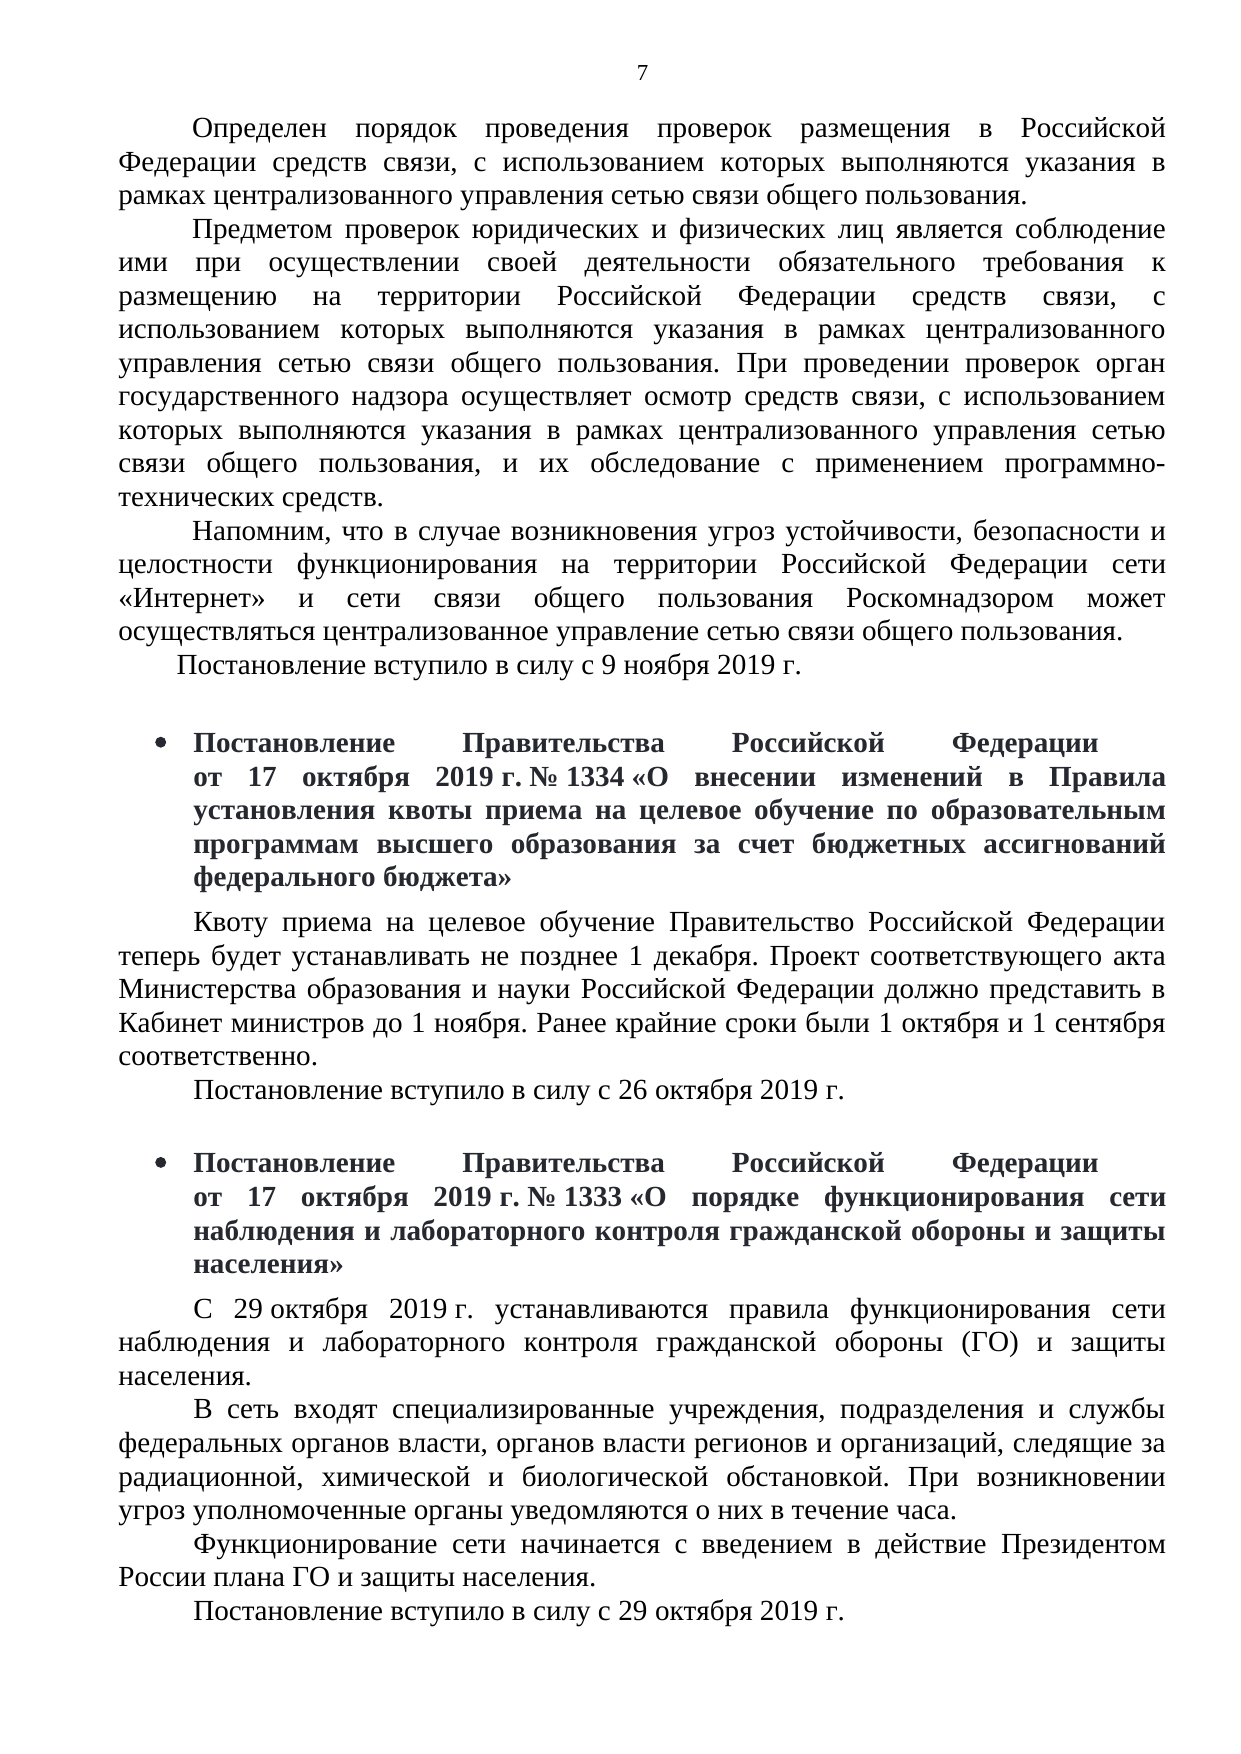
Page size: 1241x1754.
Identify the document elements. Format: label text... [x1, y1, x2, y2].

text Постановление вступило в силу с 26 октября 2019 г. [118, 1072, 1167, 1105]
list Постановление Правительства Российской Федерации от 17 октября 2019 г. № 1334 «О внесении изменений в Правила установления квоты приема на целевое обучение по образовательным программам высшего образования за счет бюджетных ассигнований федерального бюджета» [156, 725, 1167, 893]
text Постановление вступило в силу с 9 ноября 2019 г. [118, 647, 1167, 680]
list Постановление Правительства Российской Федерации от 17 октября 2019 г. № 1333 «О порядке функционирования сети наблюдения и лабораторного контроля гражданской обороны и защиты населения» [156, 1145, 1167, 1280]
text Определен порядок проведения проверок размещения в Российской Федерации средств связи, с использованием которых выполняются указания в рамках централизованного управления сетью связи общего пользования. [118, 110, 1167, 211]
text Предметом проверок юридических и физических лиц является соблюдение ими при осуществлении своей деятельности обязательного требования к размещению на территории Российской Федерации средств связи, с использованием которых выполняются указания в рамках централизованного управления сетью связи общего пользования. При проведении проверок орган государственного надзора осуществляет осмотр средств связи, с использованием которых выполняются указания в рамках централизованного управления сетью связи общего пользования, и их обследование с применением программно-технических средств. [118, 211, 1167, 513]
text Функционирование сети начинается с введением в действие Президентом России плана ГО и защиты населения. [118, 1526, 1167, 1593]
text Квоту приема на целевое обучение Правительство Российской Федерации теперь будет устанавливать не позднее 1 декабря. Проект соответствующего акта Министерства образования и науки Российской Федерации должно представить в Кабинет министров до 1 ноября. Ранее крайние сроки были 1 октября и 1 сентября соответственно. [118, 904, 1167, 1072]
text С 29 октября 2019 г. устанавливаются правила функционирования сети наблюдения и лабораторного контроля гражданской обороны (ГО) и защиты населения. [118, 1291, 1167, 1392]
text Постановление вступило в силу с 29 октября 2019 г. [118, 1593, 1167, 1626]
text В сеть входят специализированные учреждения, подразделения и службы федеральных органов власти, органов власти регионов и организаций, следящие за радиационной, химической и биологической обстановкой. При возникновении угроз уполномоченные органы уведомляются о них в течение часа. [118, 1392, 1167, 1526]
text Напомним, что в случае возникновения угроз устойчивости, безопасности и целостности функционирования на территории Российской Федерации сети «Интернет» и сети связи общего пользования Роскомнадзором может осуществляться централизованное управление сетью связи общего пользования. [118, 513, 1167, 647]
